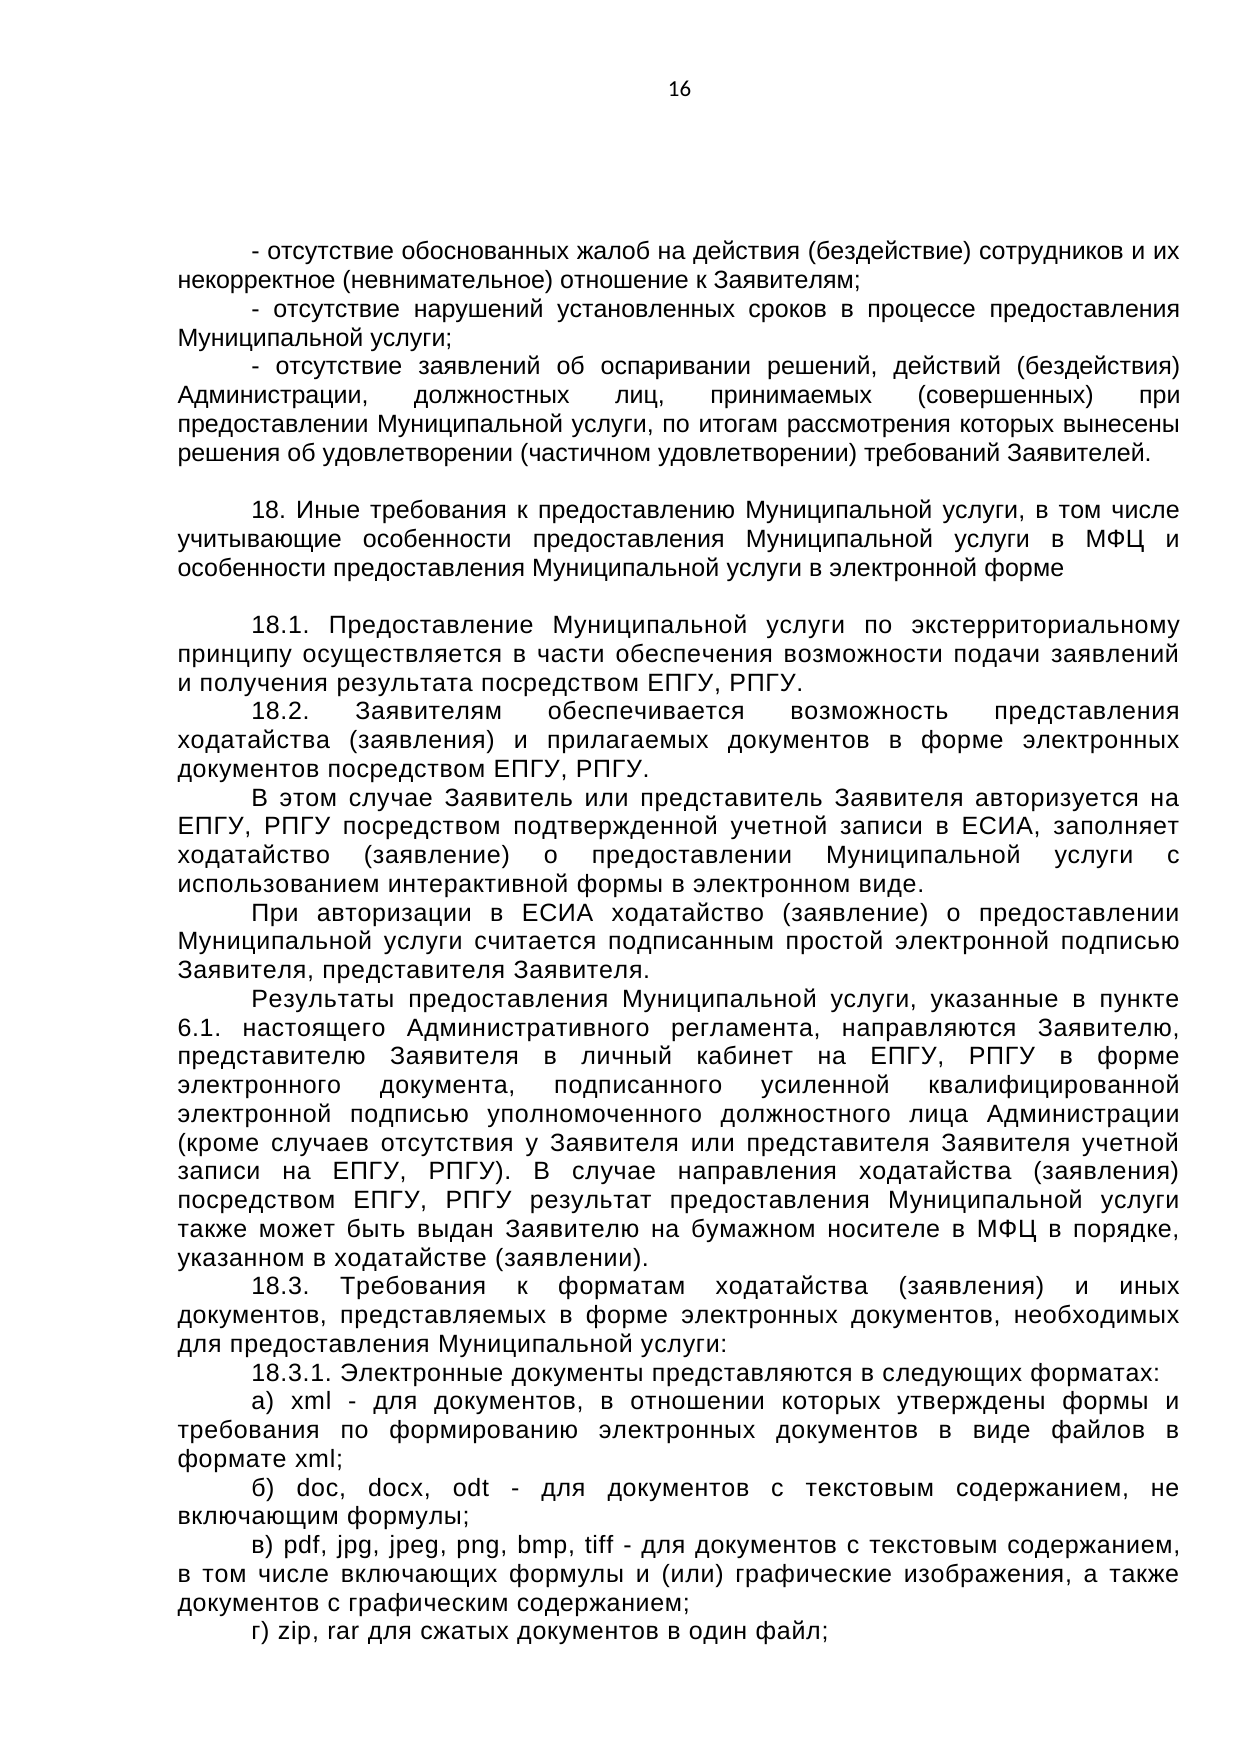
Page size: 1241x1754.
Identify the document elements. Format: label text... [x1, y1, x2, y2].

text 18. Иные требования к предоставлению Муниципальной услуги, в том числе учитывающие особенности предоставления Муниципальной услуги в МФЦ и особенности предоставления Муниципальной услуги в электронной форме [177, 495, 1181, 581]
text Результаты предоставления Муниципальной услуги, указанные в пункте 6.1. настоящего Административного регламента, направляются Заявителю, представителю Заявителя в личный кабинет на ЕПГУ, РПГУ в форме электронного документа, подписанного усиленной квалифицированной электронной подписью уполномоченного должностного лица Администрации (кроме случаев отсутствия у Заявителя или представителя Заявителя учетной записи на ЕПГУ, РПГУ). В случае направления ходатайства (заявления) посредством ЕПГУ, РПГУ результат предоставления Муниципальной услуги также может быть выдан Заявителю на бумажном носителе в МФЦ в порядке, указанном в ходатайстве (заявлении). [177, 984, 1181, 1271]
text 18.2. Заявителям обеспечивается возможность представления ходатайства (заявления) и прилагаемых документов в форме электронных документов посредством ЕПГУ, РПГУ. [177, 696, 1181, 782]
text 18.3. Требования к форматам ходатайства (заявления) и иных документов, представляемых в форме электронных документов, необходимых для предоставления Муниципальной услуги: [177, 1271, 1181, 1357]
text б) doc, docx, odt - для документов с текстовым содержанием, не включающим формулы; [177, 1472, 1181, 1530]
text - отсутствие нарушений установленных сроков в процессе предоставления Муниципальной услуги; [177, 294, 1181, 351]
text в) pdf, jpg, jpeg, png, bmp, tiff - для документов с текстовым содержанием, в том числе включающих формулы и (или) графические изображения, а также документов с графическим содержанием; [177, 1530, 1181, 1616]
text При авторизации в ЕСИА ходатайство (заявление) о предоставлении Муниципальной услуги считается подписанным простой электронной подписью Заявителя, представителя Заявителя. [177, 897, 1181, 984]
text 18.1. Предоставление Муниципальной услуги по экстерриториальному принципу осуществляется в части обеспечения возможности подачи заявлений и получения результата посредством ЕПГУ, РПГУ. [177, 610, 1181, 696]
text - отсутствие обоснованных жалоб на действия (бездействие) сотрудников и их некорректное (невнимательное) отношение к Заявителям; [177, 236, 1181, 294]
text 18.3.1. Электронные документы представляются в следующих форматах: [177, 1357, 1181, 1386]
text г) zip, rar для сжатых документов в один файл; [177, 1616, 1181, 1645]
text а) xml - для документов, в отношении которых утверждены формы и требования по формированию электронных документов в виде файлов в формате xml; [177, 1386, 1181, 1472]
text - отсутствие заявлений об оспаривании решений, действий (бездействия) Администрации, должностных лиц, принимаемых (совершенных) при предоставлении Муниципальной услуги, по итогам рассмотрения которых вынесены решения об удовлетворении (частичном удовлетворении) требований Заявителей. [177, 351, 1181, 466]
text В этом случае Заявитель или представитель Заявителя авторизуется на ЕПГУ, РПГУ посредством подтвержденной учетной записи в ЕСИА, заполняет ходатайство (заявление) о предоставлении Муниципальной услуги с использованием интерактивной формы в электронном виде. [177, 782, 1181, 897]
